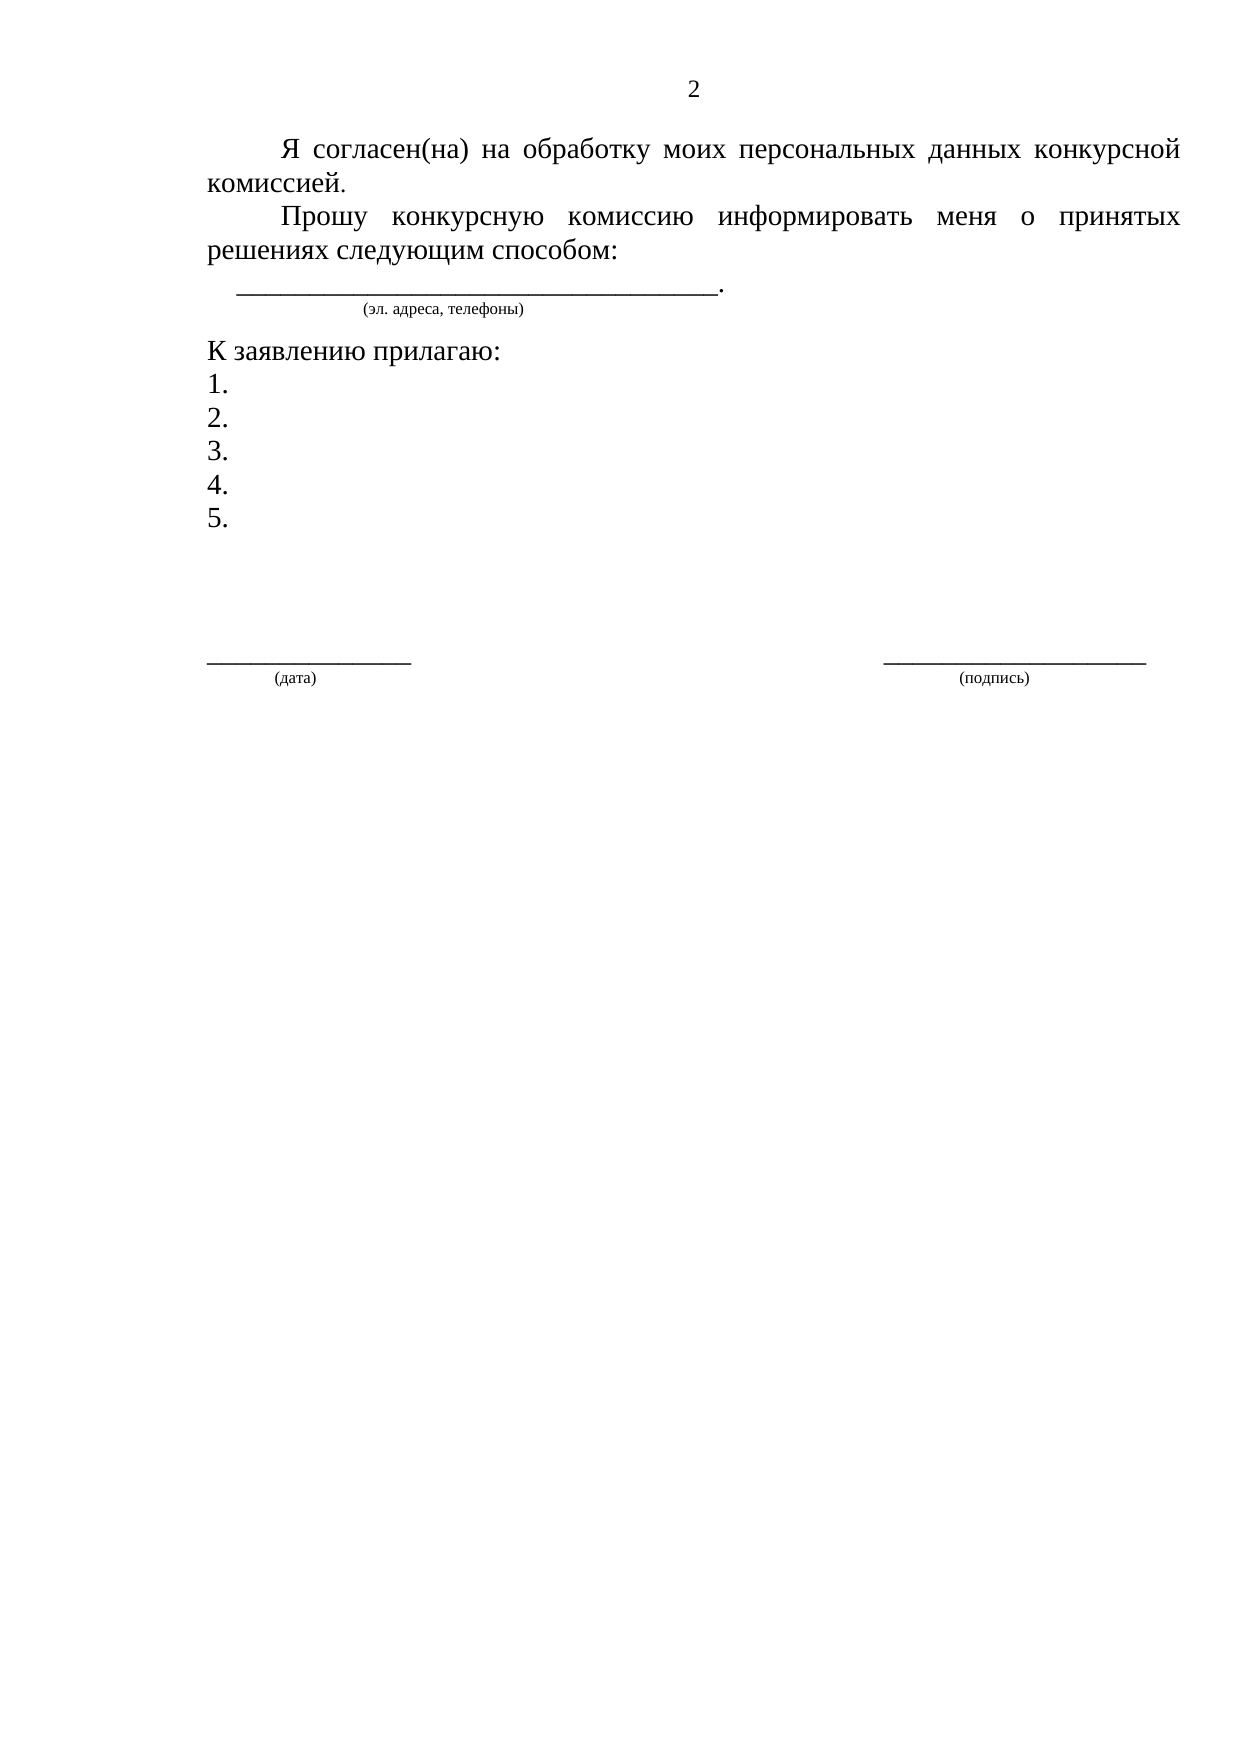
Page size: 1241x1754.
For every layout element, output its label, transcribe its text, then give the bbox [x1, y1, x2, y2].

text 1. [207, 366, 1181, 400]
text 5. [207, 500, 1181, 534]
text (эл. адреса, телефоны) [207, 299, 1181, 333]
text 3. [207, 433, 1181, 467]
text (дата) (подпись) [207, 668, 1181, 702]
text Прошу конкурсную комиссию информировать меня о принятых решениях следующим способом: [207, 198, 1181, 266]
text К заявлению прилагаю: [207, 333, 1181, 366]
text _________________________________. [207, 266, 1181, 299]
text Я согласен(на) на обработку моих персональных данных конкурсной комиссией. [207, 131, 1181, 198]
text 2. [207, 400, 1181, 433]
text 4. [207, 467, 1181, 500]
text ______________ __________________ [207, 634, 1181, 668]
